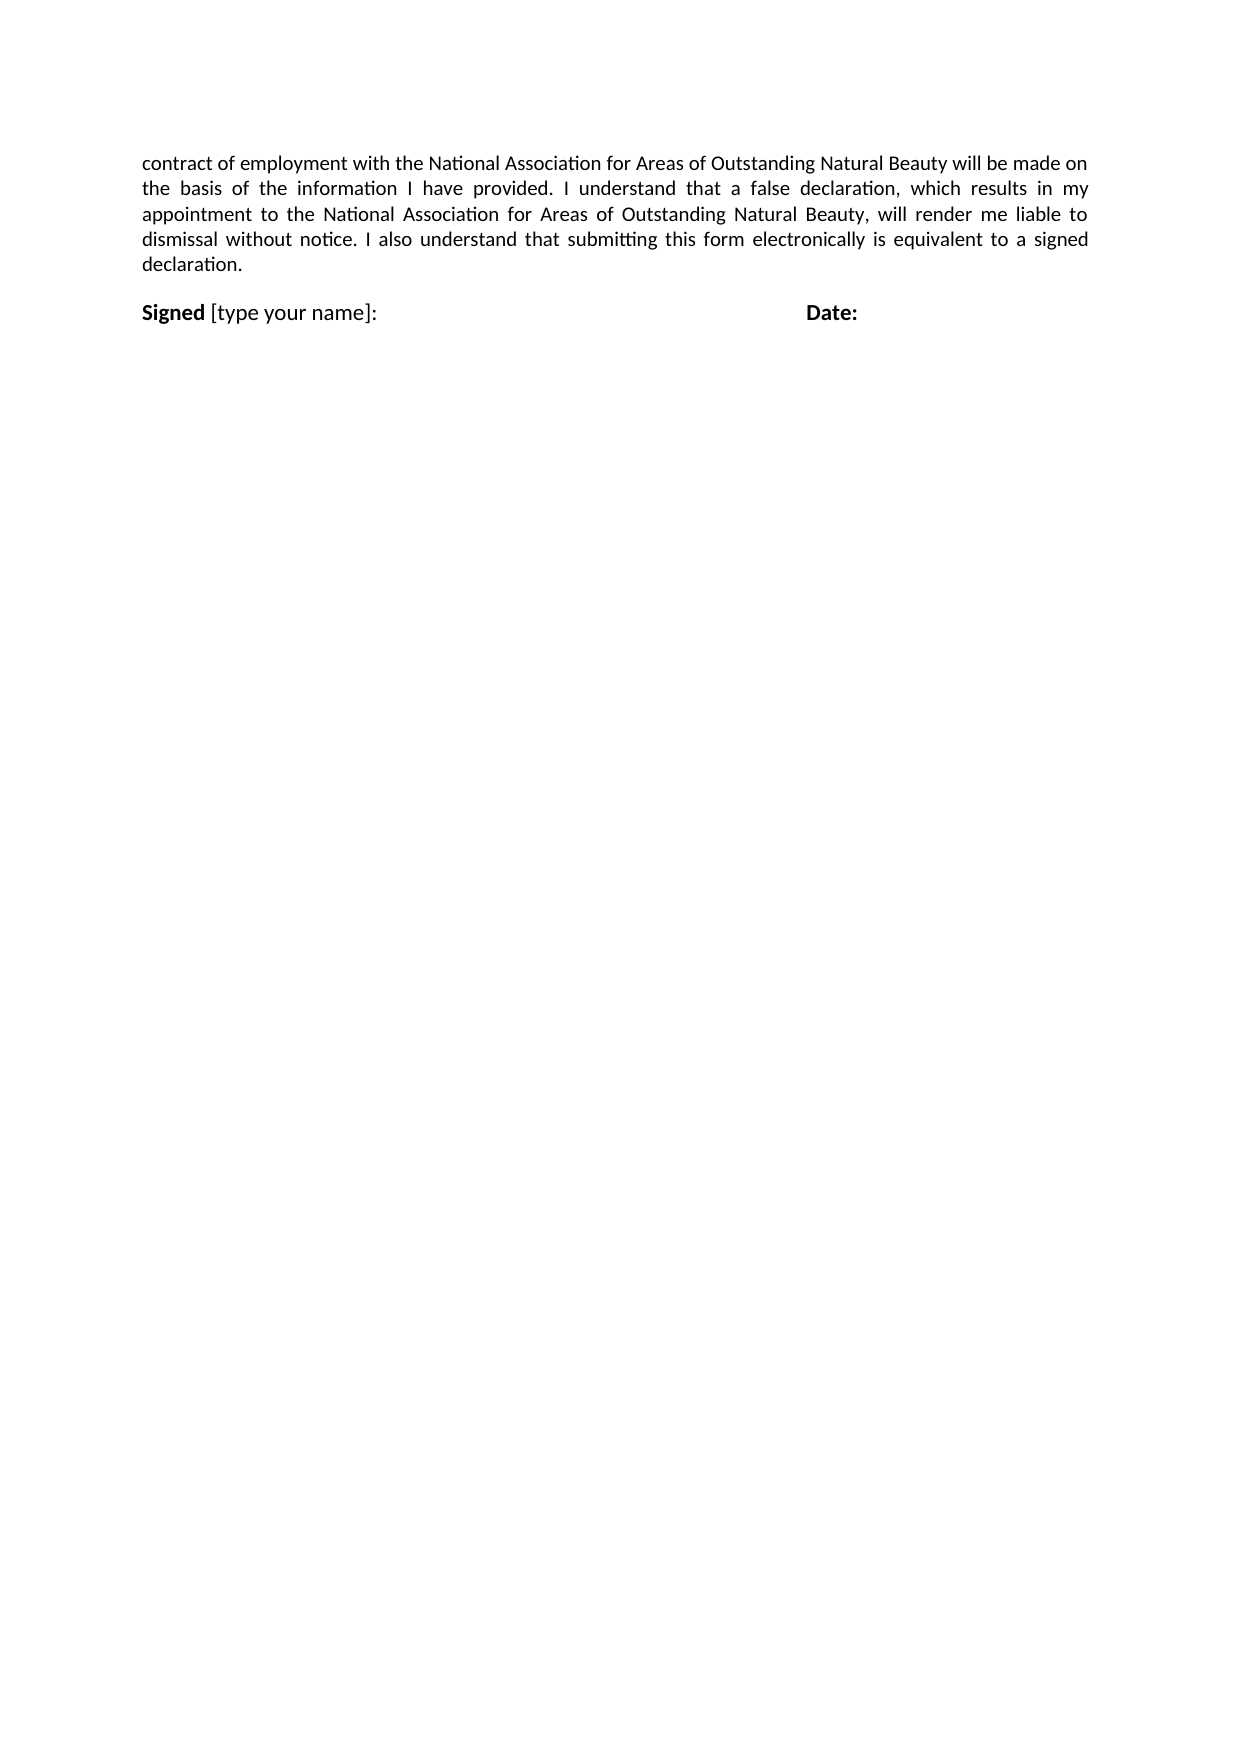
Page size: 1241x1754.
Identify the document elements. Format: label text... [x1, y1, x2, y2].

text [142, 150, 1090, 277]
text Signed [type your name]: Date: [142, 298, 1090, 326]
